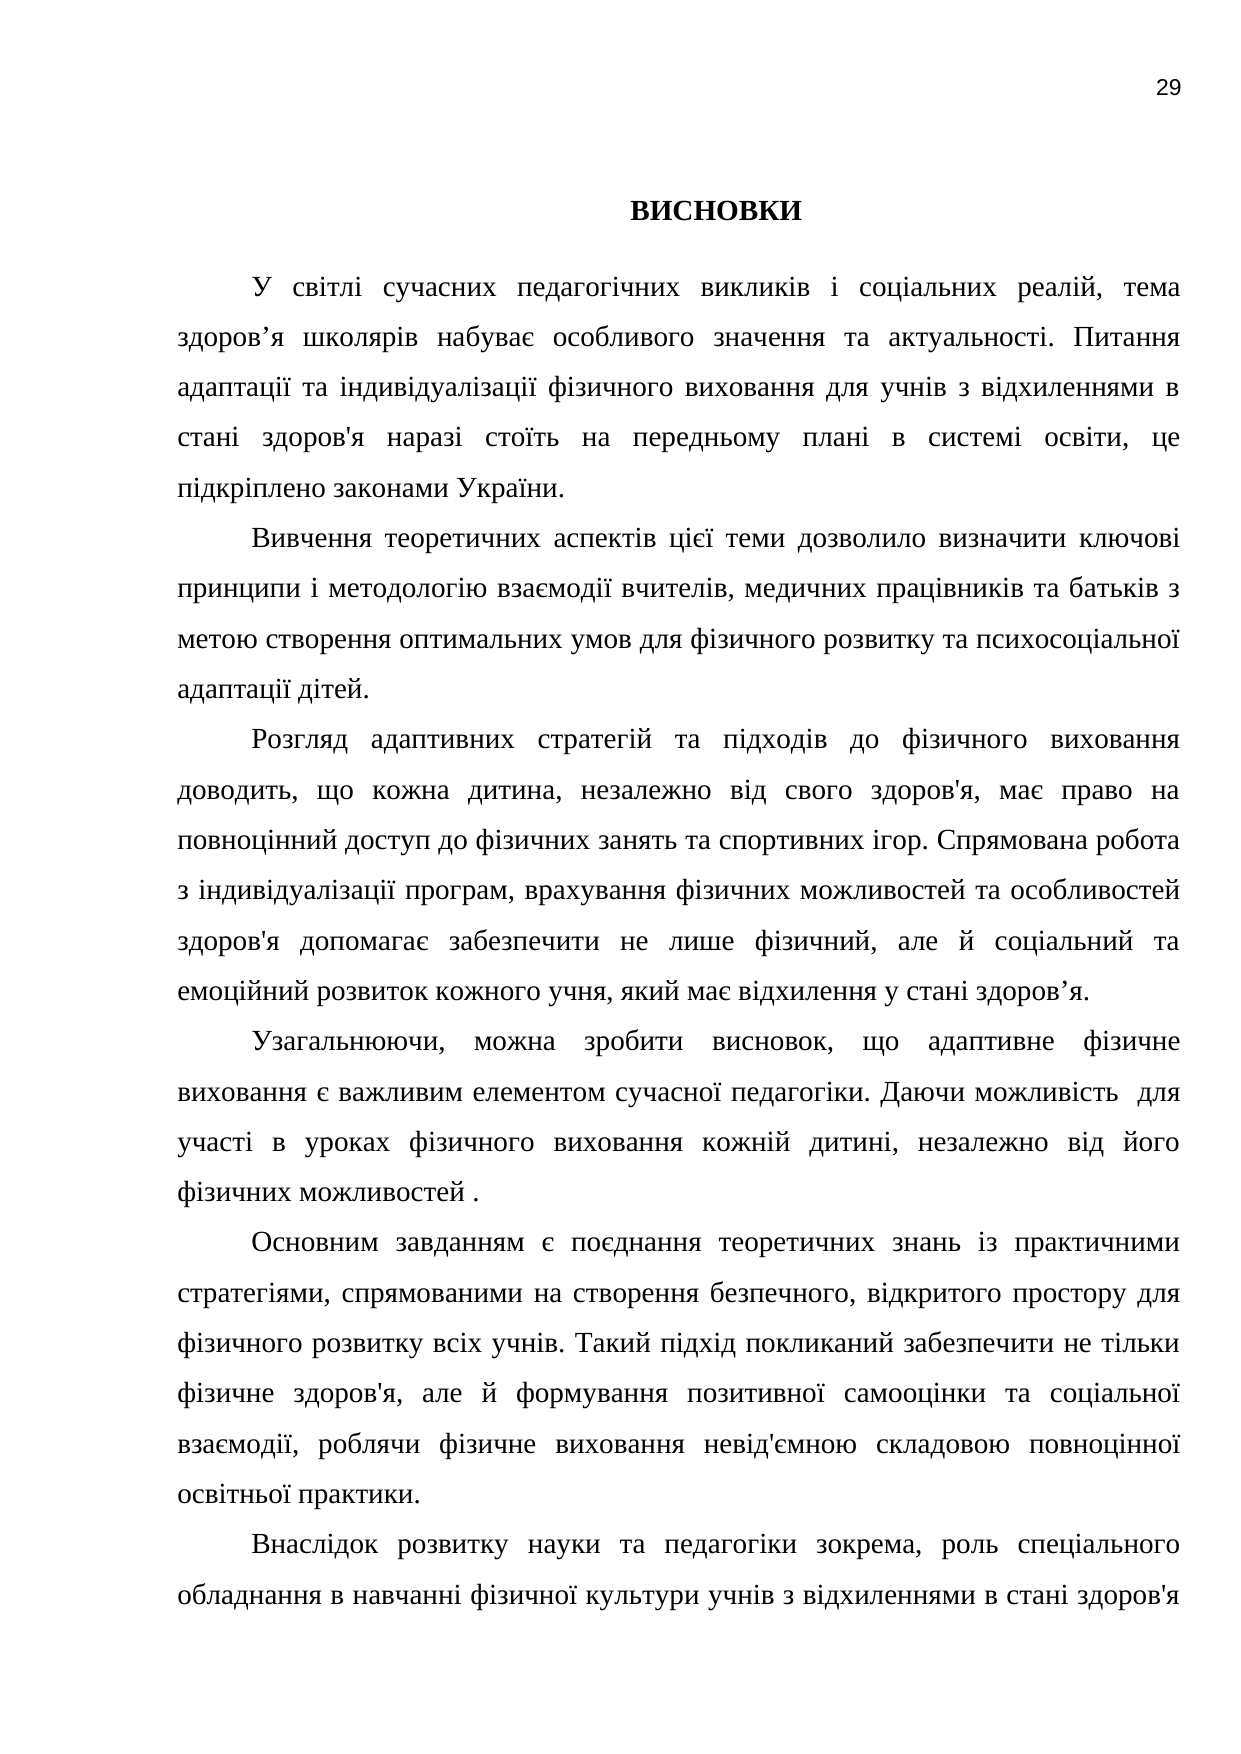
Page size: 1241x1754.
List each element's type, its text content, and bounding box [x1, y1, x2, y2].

text Вивчення теоретичних аспектів цієї теми дозволило визначити ключові принципи і методологію взаємодії вчителів, медичних працівників та батьків з метою створення оптимальних умов для фізичного розвитку та психосоціальної адаптації дітей. [177, 520, 1181, 705]
text Основним завданням є поєднання теоретичних знань із практичними стратегіями, спрямованими на створення безпечного, відкритого простору для фізичного розвитку всіх учнів. Такий підхід покликаний забезпечити не тільки фізичне здоров'я, але й формування позитивної самооцінки та соціальної взаємодії, роблячи фізичне виховання невід'ємною складовою повноцінної освітньої практики. [177, 1224, 1181, 1510]
text ВИСНОВКИ [177, 193, 1181, 227]
text Узагальнюючи, можна зробити висновок, що адаптивне фізичне виховання є важливим елементом сучасної педагогіки. Даючи можливість для участі в уроках фізичного виховання кожній дитині, незалежно від його фізичних можливостей . [177, 1023, 1181, 1208]
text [177, 1526, 1181, 1610]
text Розгляд адаптивних стратегій та підходів до фізичного виховання доводить, що кожна дитина, незалежно від свого здоров'я, має право на повноцінний доступ до фізичних занять та спортивних ігор. Спрямована робота з індивідуалізації програм, врахування фізичних можливостей та особливостей здоров'я допомагає забезпечити не лише фізичний, але й соціальний та емоційний розвиток кожного учня, який має відхилення у стані здоров’я. [177, 721, 1181, 1007]
text У світлі сучасних педагогічних викликів і соціальних реалій, тема здоров’я школярів набуває особливого значення та актуальності. Питання адаптації та індивідуалізації фізичного виховання для учнів з відхиленнями в стані здоров'я наразі стоїть на передньому плані в системі освіти, це підкріплено законами України. [177, 269, 1181, 503]
